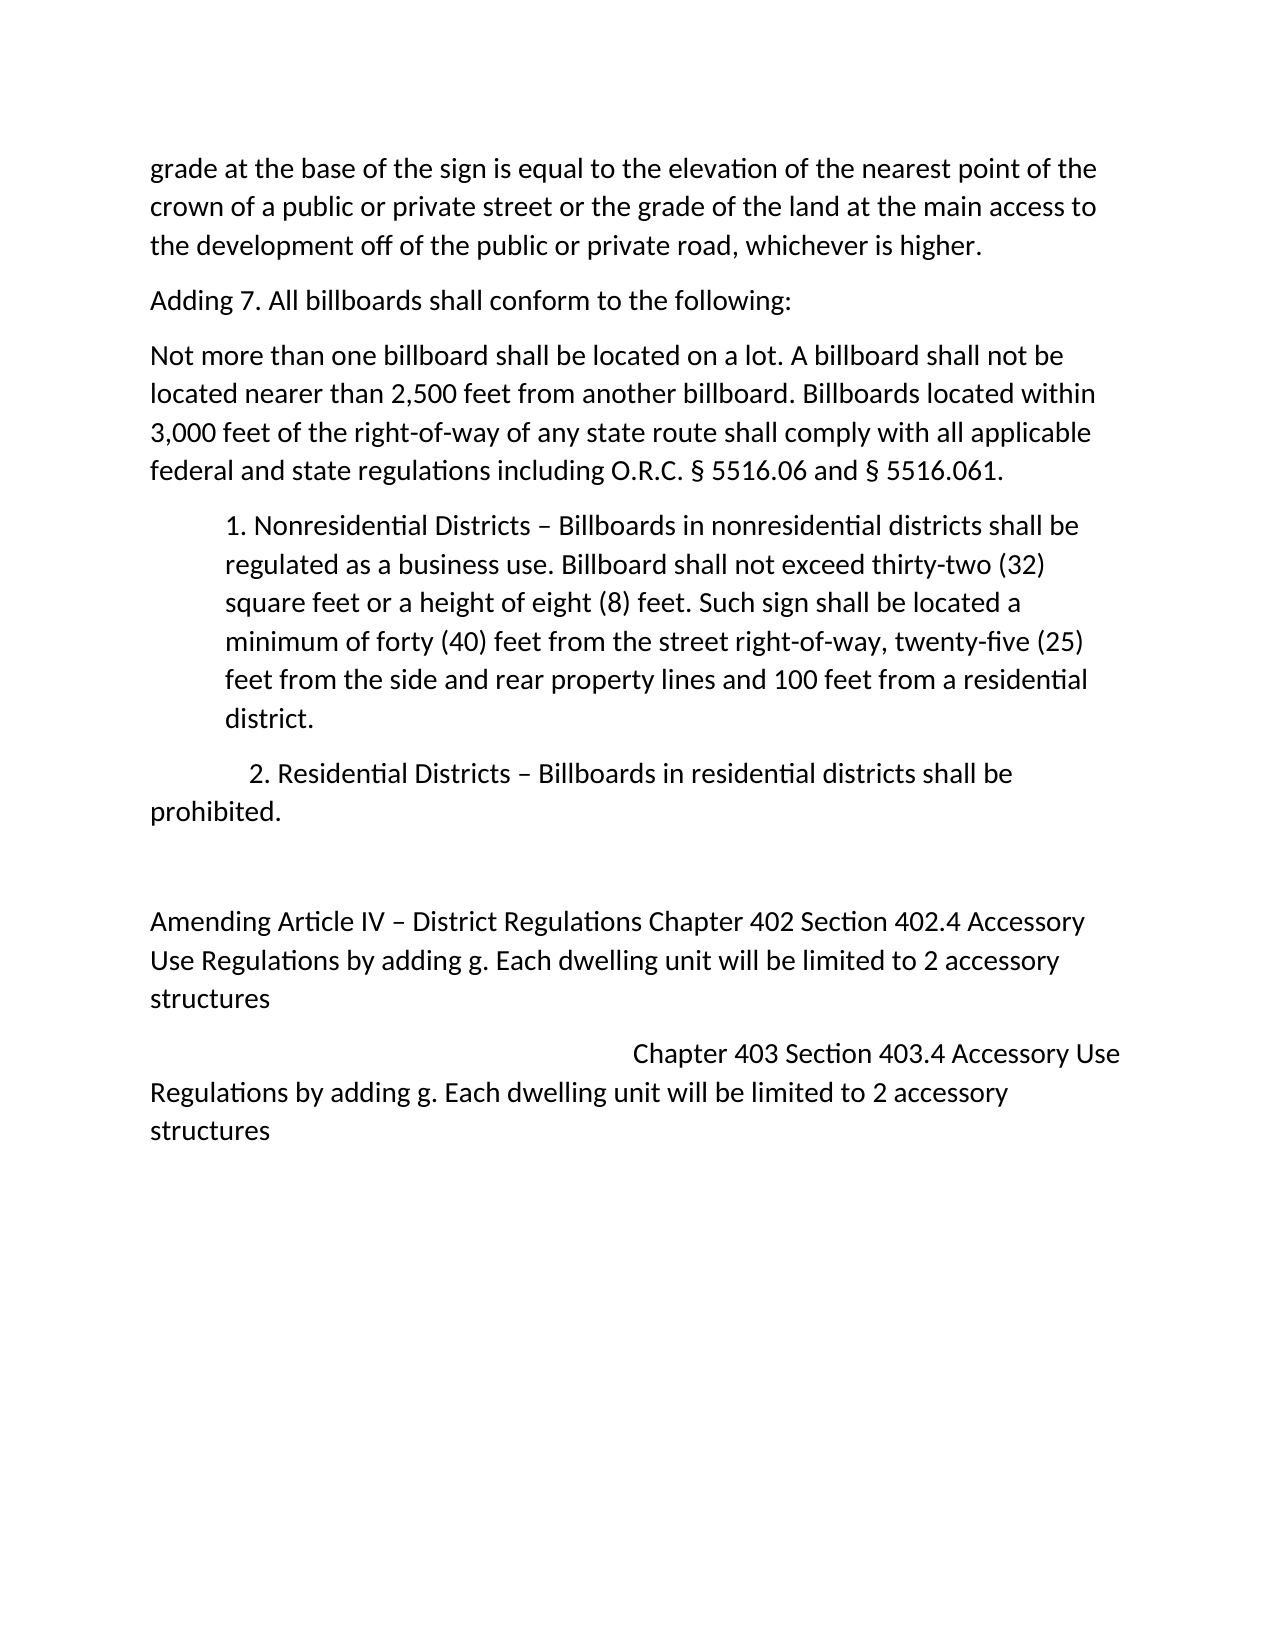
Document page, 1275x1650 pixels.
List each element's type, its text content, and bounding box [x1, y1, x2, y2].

text Chapter 403 Section 403.4 Accessory Use Regulations by adding g. Each dwelling unit will be limited to 2 accessory structures [150, 1035, 1125, 1148]
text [150, 150, 1125, 262]
text Not more than one billboard shall be located on a lot. A billboard shall not be located nearer than 2,500 feet from another billboard. Billboards located within 3,000 feet of the right-of-way of any state route shall comply with all applicable federal and state regulations including O.R.C. § 5516.06 and § 5516.061. [150, 337, 1125, 488]
text 2. Residential Districts – Billboards in residential districts shall be prohibited. [150, 755, 1125, 829]
text Adding 7. All billboards shall conform to the following: [150, 282, 1125, 318]
text Amending Article IV – District Regulations Chapter 402 Section 402.4 Accessory Use Regulations by adding g. Each dwelling unit will be limited to 2 accessory structures [150, 903, 1125, 1016]
text 1. Nonresidential Districts – Billboards in nonresidential districts shall be regulated as a business use. Billboard shall not exceed thirty-two (32) square feet or a height of eight (8) feet. Such sign shall be located a minimum of forty (40) feet from the street right-of-way, twenty-five (25) feet from the side and rear property lines and 100 feet from a residential district. [225, 507, 1125, 735]
